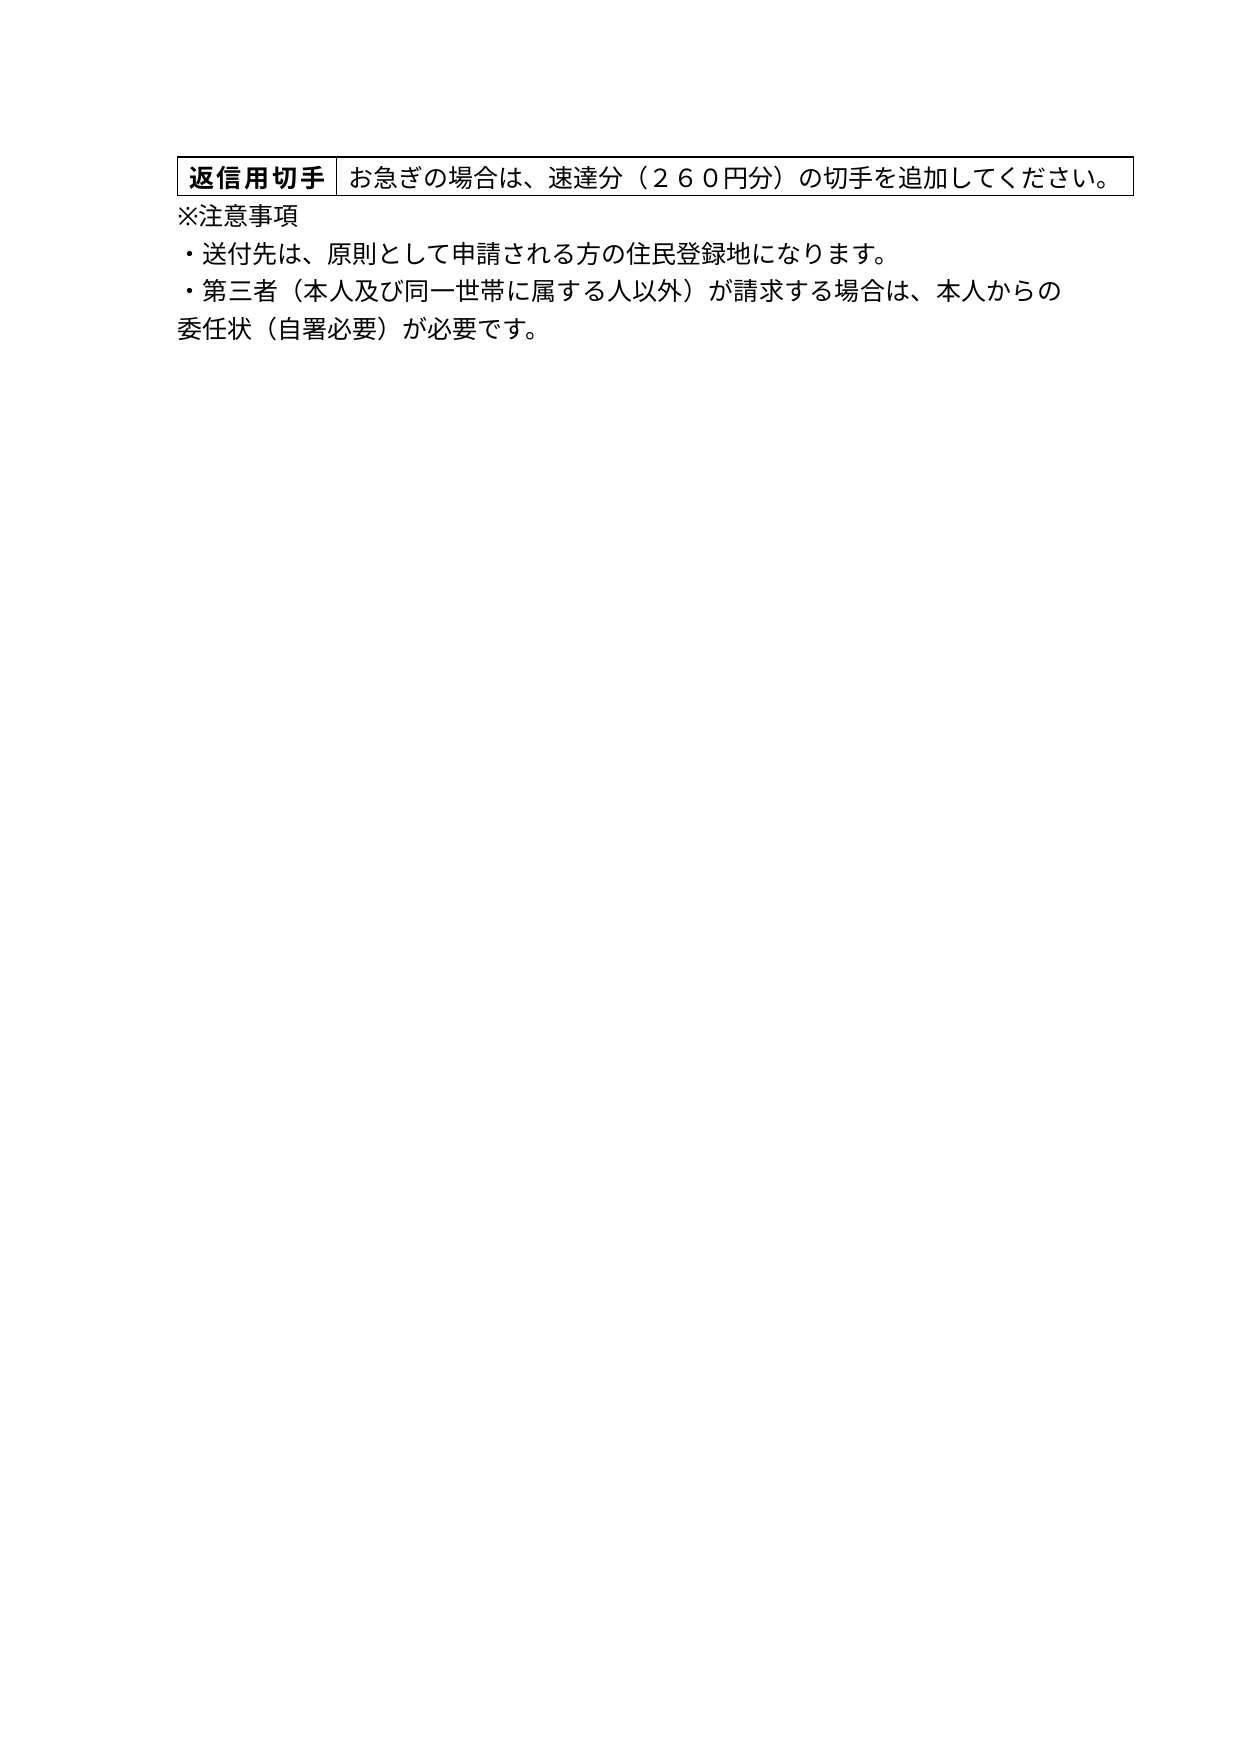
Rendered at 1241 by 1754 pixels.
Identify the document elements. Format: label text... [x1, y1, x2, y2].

table_cell 返信用封筒 返信用切手 [178, 158, 336, 195]
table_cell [337, 158, 1133, 195]
text ・送付先は、原則として申請される方の住民登録地になります。 [177, 233, 1063, 271]
text ・第三者（本人及び同一世帯に属する人以外）が請求する場合は、本人からの委任状（自署必要）が必要です。 [177, 271, 1063, 346]
text ※注意事項 [177, 196, 1063, 233]
